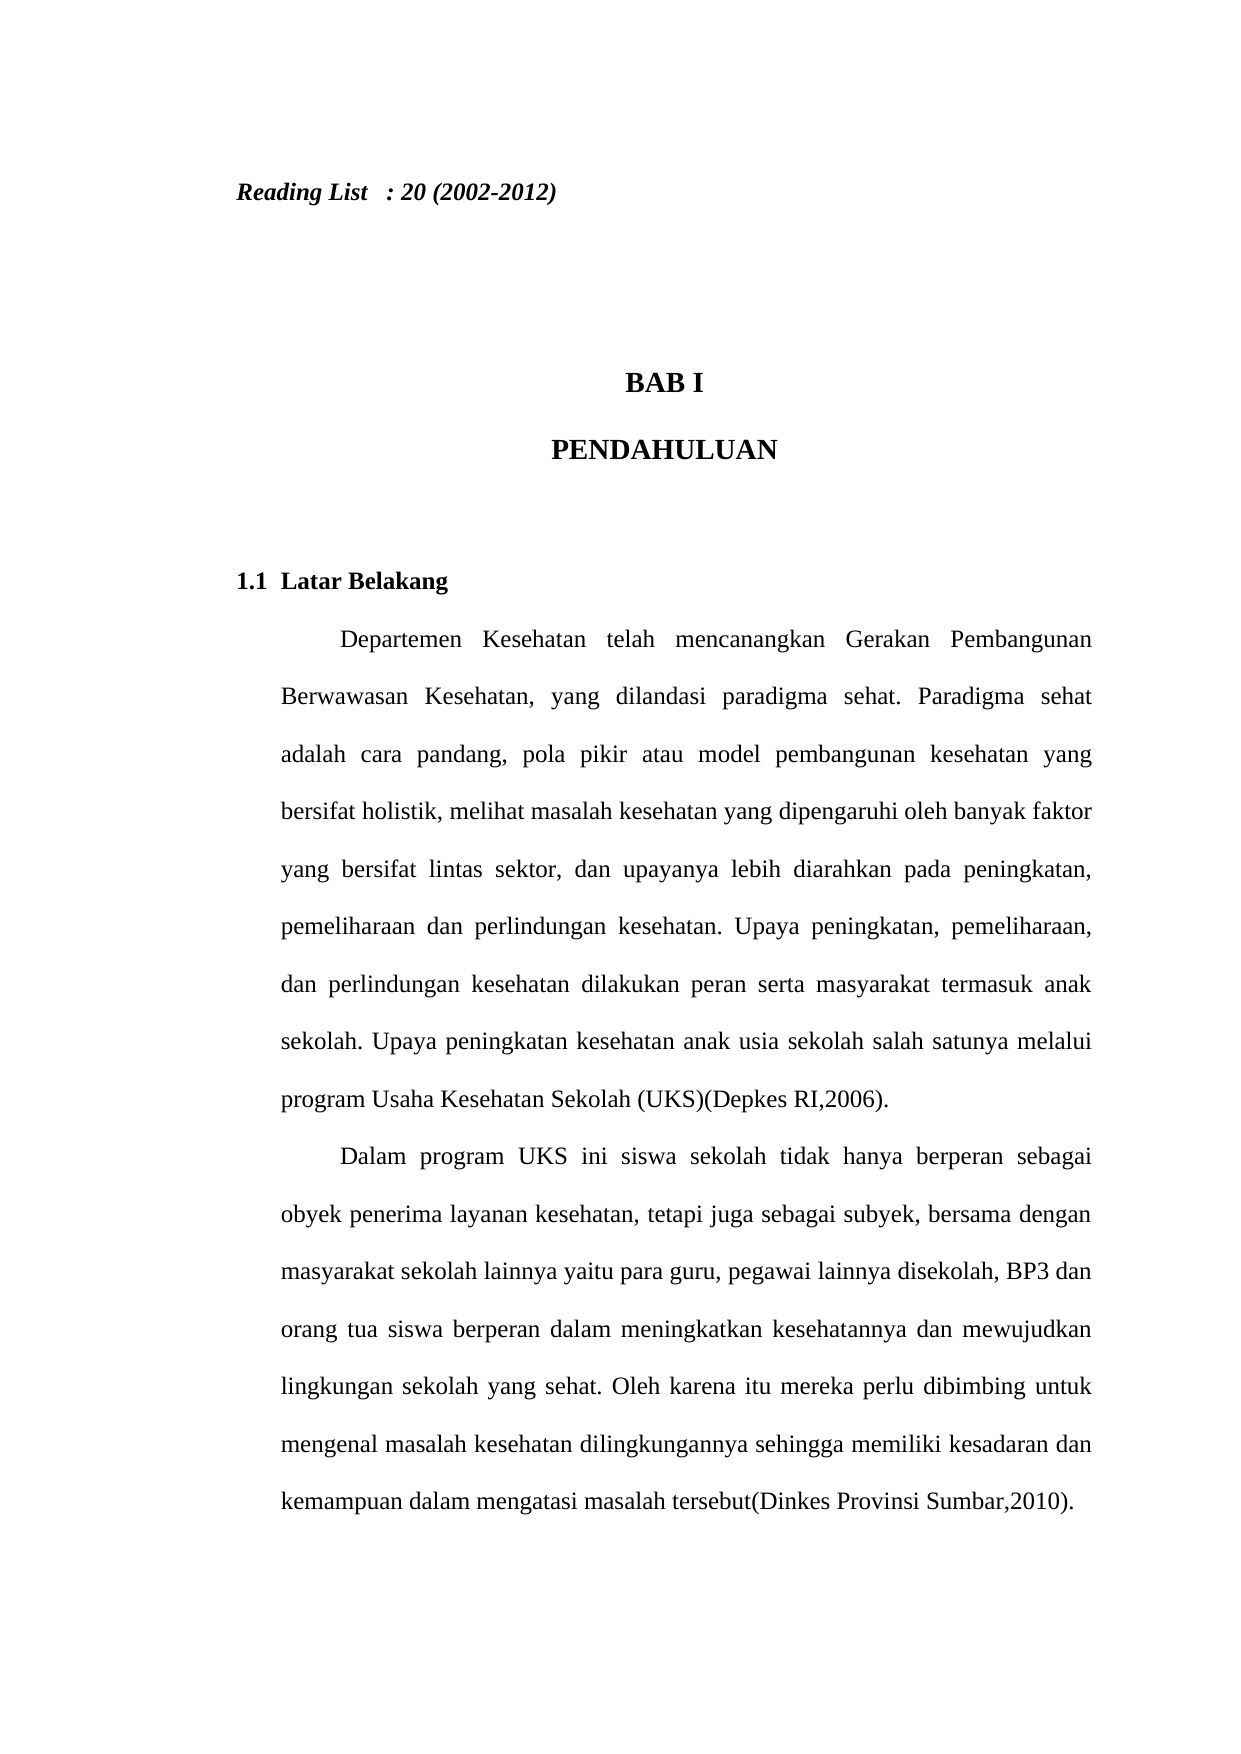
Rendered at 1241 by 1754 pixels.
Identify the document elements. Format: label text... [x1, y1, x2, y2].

text Departemen Kesehatan telah mencanangkan Gerakan Pembangunan Berwawasan Kesehatan, yang dilandasi paradigma sehat. Paradigma sehat adalah cara pandang, pola pikir atau model pembangunan kesehatan yang bersifat holistik, melihat masalah kesehatan yang dipengaruhi oleh banyak faktor yang bersifat lintas sektor, dan upayanya lebih diarahkan pada peningkatan, pemeliharaan dan perlindungan kesehatan. Upaya peningkatan, pemeliharaan, dan perlindungan kesehatan dilakukan peran serta masyarakat termasuk anak sekolah. Upaya peningkatan kesehatan anak usia sekolah salah satunya melalui program Usaha Kesehatan Sekolah (UKS)(Depkes RI,2006). [281, 624, 1092, 1113]
text Reading List : 20 (2002-2012) [236, 177, 1092, 206]
text BAB I [236, 365, 1092, 399]
text 1.1 Latar Belakang [236, 566, 1092, 595]
text Dalam program UKS ini siswa sekolah tidak hanya berperan sebagai obyek penerima layanan kesehatan, tetapi juga sebagai subyek, bersama dengan masyarakat sekolah lainnya yaitu para guru, pegawai lainnya disekolah, BP3 dan orang tua siswa berperan dalam meningkatkan kesehatannya dan mewujudkan lingkungan sekolah yang sehat. Oleh karena itu mereka perlu dibimbing untuk mengenal masalah kesehatan dilingkungannya sehingga memiliki kesadaran dan kemampuan dalam mengatasi masalah tersebut(Dinkes Provinsi Sumbar,2010). [281, 1141, 1092, 1515]
text PENDAHULUAN [236, 432, 1092, 466]
